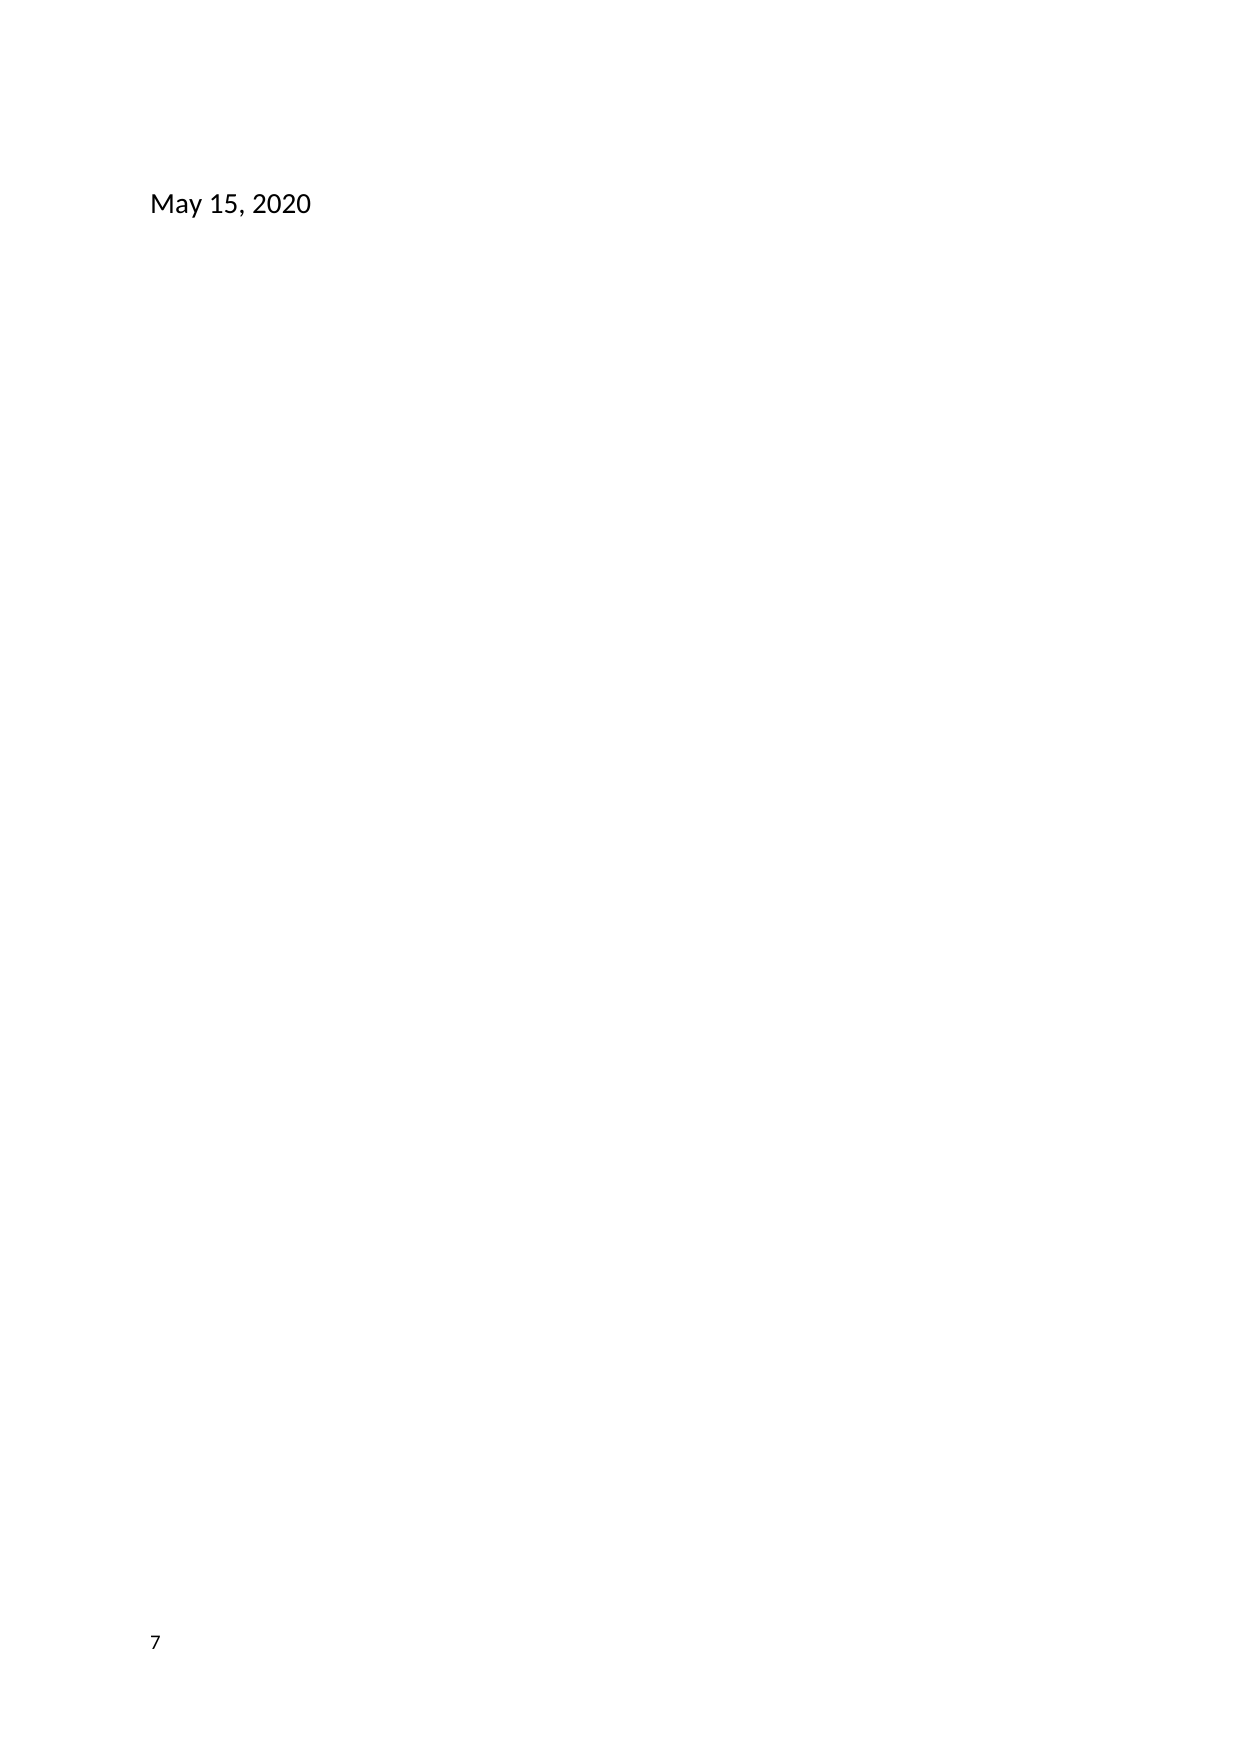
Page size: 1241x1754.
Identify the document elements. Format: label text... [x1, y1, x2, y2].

text May 15, 2020 [150, 186, 1090, 221]
